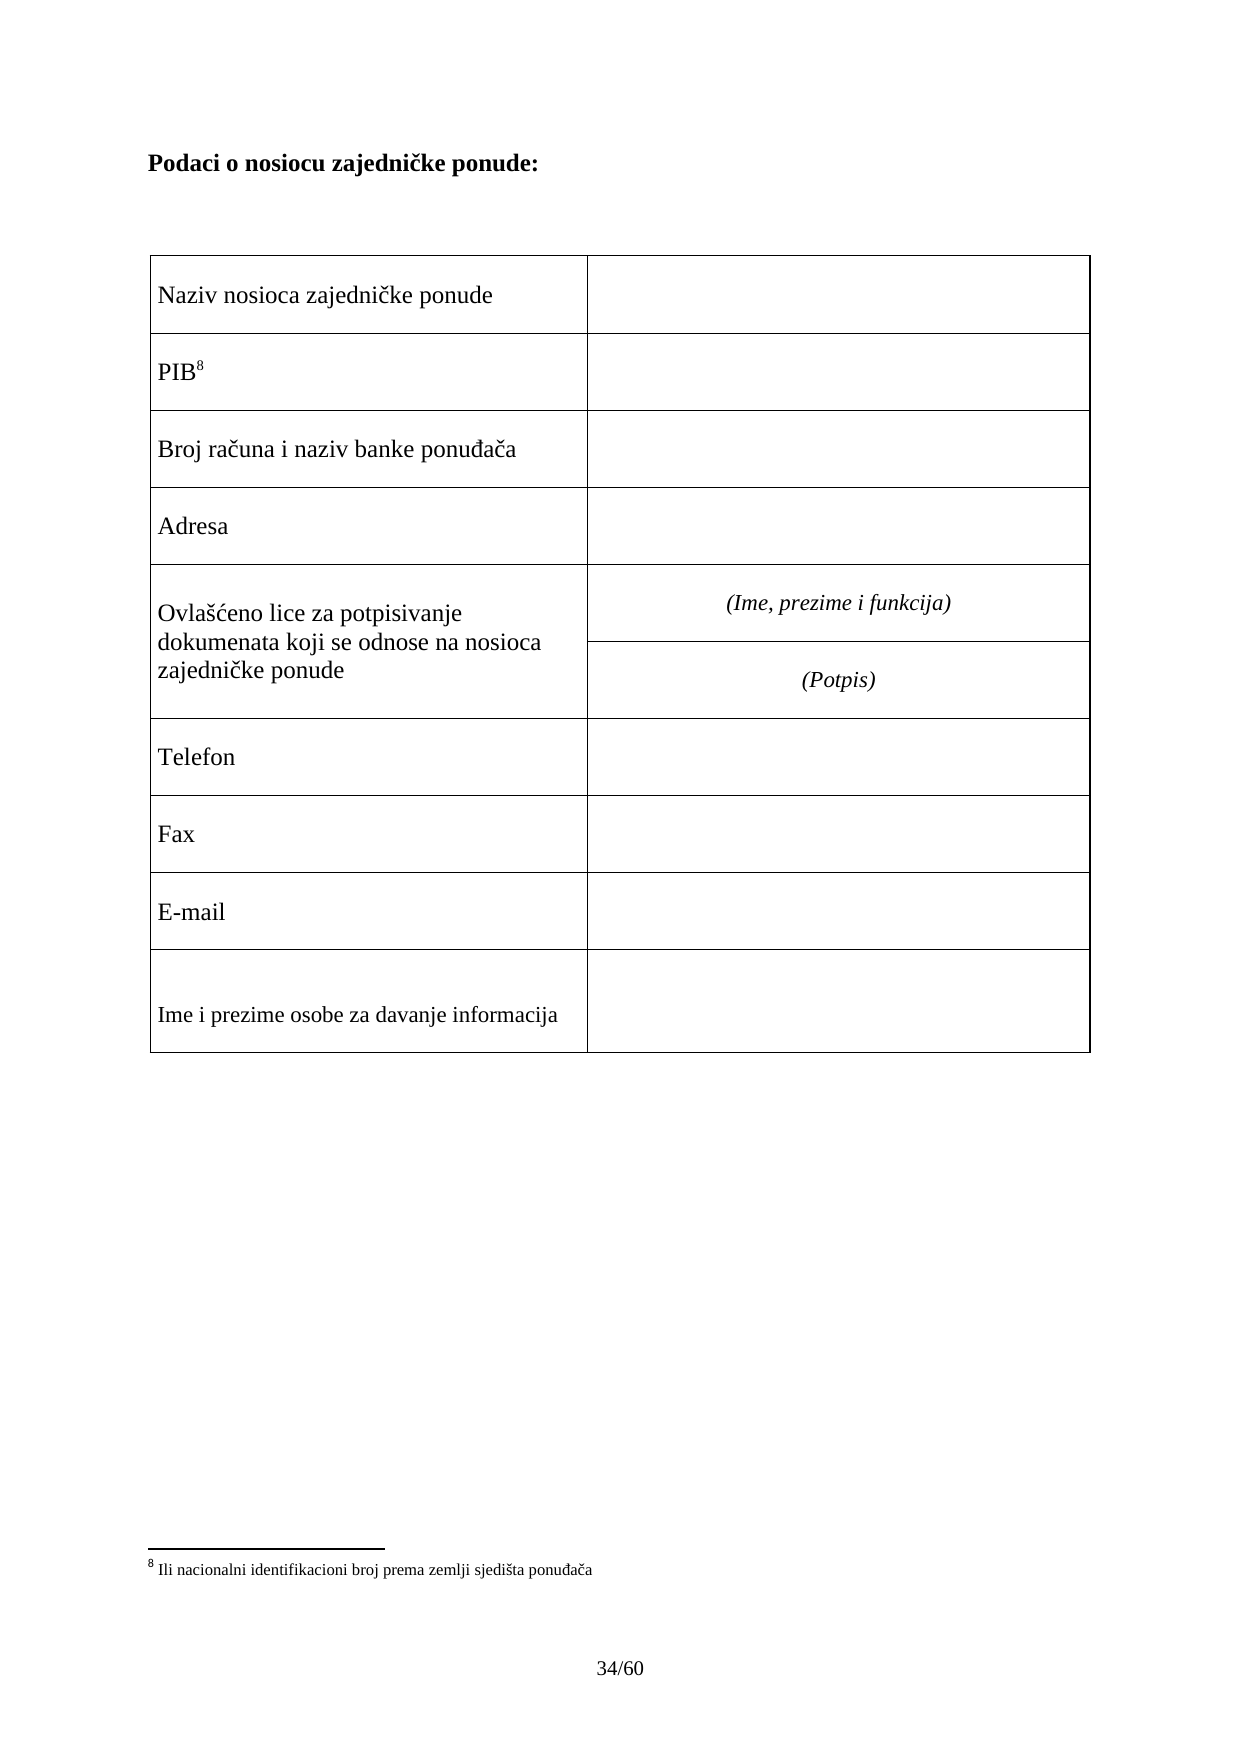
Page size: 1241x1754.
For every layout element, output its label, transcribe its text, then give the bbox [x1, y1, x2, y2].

table_cell [588, 719, 1089, 795]
table_cell E-mail [151, 873, 587, 949]
text Podaci o nosiocu zajedničke ponude: [148, 148, 1093, 176]
table_header [588, 256, 1089, 332]
table_cell (Ime, prezime i funkcija) [588, 565, 1089, 641]
table_cell Broj računa i naziv banke ponuđača [151, 411, 587, 487]
table_cell [588, 334, 1089, 409]
table_cell [588, 411, 1089, 487]
table_cell [588, 873, 1089, 949]
table_cell Ime i prezime osobe za davanje informacija [151, 950, 587, 1052]
table_cell PIB [151, 334, 587, 409]
table_cell Fax [151, 796, 587, 872]
table_header Naziv nosioca zajedničke ponude [151, 256, 587, 332]
table_cell [588, 488, 1089, 564]
table_cell Telefon [151, 719, 587, 795]
table_cell Adresa [151, 488, 587, 564]
table_cell [588, 796, 1089, 872]
table_cell (Potpis) [588, 642, 1089, 718]
table_cell Ovlašćeno lice za potpisivanje dokumenata koji se odnose na nosioca zajedničke ponude [151, 565, 587, 718]
table_cell [588, 950, 1089, 1052]
